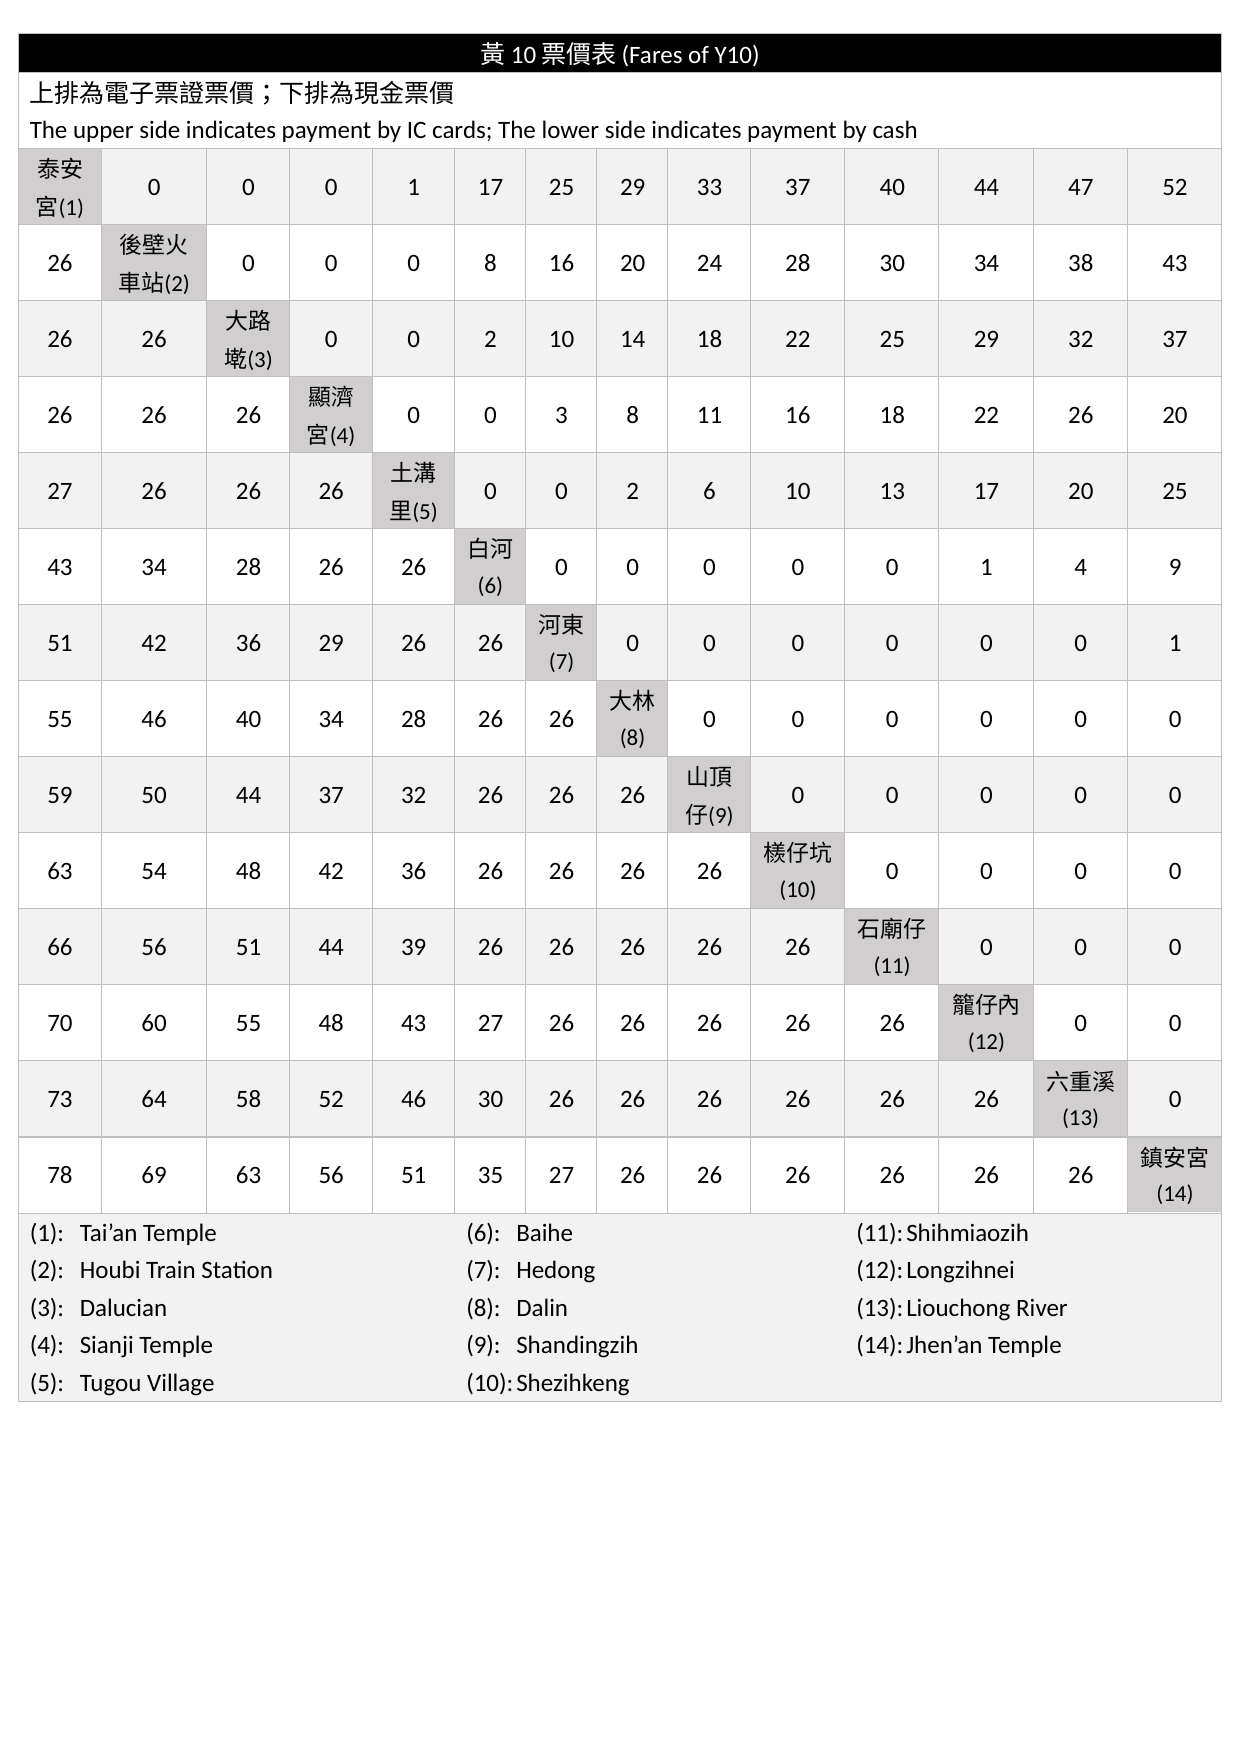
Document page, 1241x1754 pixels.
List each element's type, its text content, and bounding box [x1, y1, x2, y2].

table_cell 0 [1034, 833, 1127, 908]
table_cell 大林(8) [597, 681, 667, 756]
table_cell 0 [373, 301, 454, 376]
table_cell 26 [597, 1138, 667, 1212]
table_cell 17 [939, 453, 1033, 528]
table_cell 58 [207, 1061, 289, 1136]
table_cell 26 [751, 985, 844, 1060]
table_cell 48 [207, 833, 289, 908]
table_cell 0 [1034, 605, 1127, 680]
table_cell 35 [455, 1138, 525, 1212]
table_cell 六重溪(13) [1034, 1061, 1127, 1136]
table_cell 26 [207, 377, 289, 452]
table_cell 26 [455, 757, 525, 832]
table_cell 10 [751, 453, 844, 528]
table_cell 44 [290, 909, 372, 984]
table_cell 0 [939, 909, 1033, 984]
table_cell 26 [455, 681, 525, 756]
table_cell 4 [1034, 529, 1127, 604]
table_cell 70 [19, 985, 101, 1060]
table_cell 0 [1128, 757, 1221, 832]
table_cell 0 [102, 149, 206, 224]
table_cell 26 [845, 1138, 938, 1212]
table_cell 46 [102, 681, 206, 756]
table_cell 20 [1128, 377, 1221, 452]
table_cell 26 [668, 909, 750, 984]
table_cell 26 [102, 453, 206, 528]
table_cell 14 [597, 301, 667, 376]
table_cell 26 [455, 605, 525, 680]
table_cell 25 [845, 301, 938, 376]
table_cell 28 [751, 225, 844, 300]
table_cell 0 [939, 681, 1033, 756]
table_cell 26 [290, 529, 372, 604]
table_cell 28 [373, 681, 454, 756]
table_header 黃10票價表 (Fares of Y10) [19, 34, 1221, 72]
table_cell 20 [597, 225, 667, 300]
table_cell 34 [102, 529, 206, 604]
table_cell 29 [939, 301, 1033, 376]
table_cell Shihmiaozih Longzihnei Liouchong River Jhen’an Temple [845, 1214, 1221, 1401]
table_cell 0 [751, 605, 844, 680]
table_cell 26 [207, 453, 289, 528]
table_cell 27 [455, 985, 525, 1060]
table_cell 26 [597, 985, 667, 1060]
table_cell 51 [207, 909, 289, 984]
table_cell 0 [751, 681, 844, 756]
table_cell 69 [102, 1138, 206, 1212]
table_cell 0 [1034, 757, 1127, 832]
table_cell 16 [751, 377, 844, 452]
table_cell 18 [668, 301, 750, 376]
table_cell 54 [102, 833, 206, 908]
table_cell 26 [526, 909, 596, 984]
table_cell 47 [1034, 149, 1127, 224]
table_cell 26 [1034, 1138, 1127, 1212]
table_cell 52 [290, 1061, 372, 1136]
table_cell 30 [845, 225, 938, 300]
table_cell 26 [668, 833, 750, 908]
table_cell 6 [668, 453, 750, 528]
table_cell 0 [207, 225, 289, 300]
table_cell 0 [373, 377, 454, 452]
table_cell 0 [939, 757, 1033, 832]
table_cell 60 [102, 985, 206, 1060]
table_cell 0 [597, 605, 667, 680]
table_cell 26 [751, 1061, 844, 1136]
table_cell 44 [207, 757, 289, 832]
table_cell 10 [526, 301, 596, 376]
table_cell 46 [373, 1061, 454, 1136]
table_cell 0 [845, 605, 938, 680]
table_cell 0 [290, 301, 372, 376]
table_cell 40 [207, 681, 289, 756]
table_cell 26 [597, 1061, 667, 1136]
table_cell 28 [207, 529, 289, 604]
table_cell 32 [1034, 301, 1127, 376]
table_cell 37 [290, 757, 372, 832]
table_cell 26 [668, 1138, 750, 1212]
table_cell 0 [668, 529, 750, 604]
table_cell 0 [939, 605, 1033, 680]
table_cell 26 [102, 301, 206, 376]
table_cell 27 [526, 1138, 596, 1212]
table_cell 32 [373, 757, 454, 832]
table_cell 42 [102, 605, 206, 680]
table_cell 17 [455, 149, 525, 224]
table_cell 26 [597, 909, 667, 984]
table_cell 2 [597, 453, 667, 528]
table_cell 泰安宮(1) [19, 149, 101, 224]
table_cell 0 [526, 453, 596, 528]
table_cell 66 [19, 909, 101, 984]
table_cell 39 [373, 909, 454, 984]
table_cell 0 [751, 757, 844, 832]
table_cell 鎮安宮(14) [1128, 1138, 1221, 1212]
table_cell 0 [1128, 985, 1221, 1060]
table_cell 73 [19, 1061, 101, 1136]
table_cell 2 [455, 301, 525, 376]
table_cell 51 [373, 1138, 454, 1212]
table_cell 36 [373, 833, 454, 908]
table_cell 26 [526, 681, 596, 756]
table_cell 26 [19, 225, 101, 300]
table_cell 0 [1034, 681, 1127, 756]
table_cell 13 [845, 453, 938, 528]
table_cell 0 [373, 225, 454, 300]
table_cell 26 [751, 909, 844, 984]
table_cell 37 [751, 149, 844, 224]
table_cell 22 [939, 377, 1033, 452]
table_cell 檨仔坑(10) [751, 833, 844, 908]
table_cell 0 [845, 757, 938, 832]
table_cell 38 [1034, 225, 1127, 300]
table_cell 26 [939, 1138, 1033, 1212]
table_cell 25 [1128, 453, 1221, 528]
table_cell 0 [526, 529, 596, 604]
table_cell 26 [597, 757, 667, 832]
table_cell 26 [526, 757, 596, 832]
table_cell 52 [1128, 149, 1221, 224]
table_cell 山頂仔(9) [668, 757, 750, 832]
table_cell 26 [455, 909, 525, 984]
table_cell 56 [102, 909, 206, 984]
table_cell 1 [939, 529, 1033, 604]
table_cell 63 [19, 833, 101, 908]
table_cell 40 [845, 149, 938, 224]
table_cell 0 [939, 833, 1033, 908]
table_cell 29 [290, 605, 372, 680]
table_cell 24 [668, 225, 750, 300]
table_cell 26 [373, 529, 454, 604]
table_cell Baihe Hedong Dalin Shandingzih Shezihkeng [455, 1214, 845, 1401]
table_cell 30 [455, 1061, 525, 1136]
table_cell 43 [1128, 225, 1221, 300]
table_cell 26 [751, 1138, 844, 1212]
table_cell 59 [19, 757, 101, 832]
table_cell 33 [668, 149, 750, 224]
table_cell 籠仔內(12) [939, 985, 1033, 1060]
table_cell 51 [19, 605, 101, 680]
table_cell 26 [19, 377, 101, 452]
table_cell 48 [290, 985, 372, 1060]
table_cell 26 [597, 833, 667, 908]
table_cell 0 [1128, 1061, 1221, 1136]
table_cell 8 [597, 377, 667, 452]
table_cell 0 [1034, 985, 1127, 1060]
table_cell 26 [19, 301, 101, 376]
table_cell 1 [373, 149, 454, 224]
table_cell 0 [845, 681, 938, 756]
table_cell 0 [1128, 681, 1221, 756]
table_cell 0 [290, 149, 372, 224]
table_cell 0 [845, 529, 938, 604]
table_cell 43 [373, 985, 454, 1060]
table_cell 26 [102, 377, 206, 452]
table_cell 顯濟宮(4) [290, 377, 372, 452]
table_cell 16 [526, 225, 596, 300]
table_cell 36 [207, 605, 289, 680]
table_cell 26 [526, 1061, 596, 1136]
table_cell 26 [526, 833, 596, 908]
table_cell 26 [668, 985, 750, 1060]
table_cell 0 [1128, 909, 1221, 984]
table_cell 9 [1128, 529, 1221, 604]
table_cell 34 [939, 225, 1033, 300]
table_cell 55 [19, 681, 101, 756]
table_cell 63 [207, 1138, 289, 1212]
table_cell 37 [1128, 301, 1221, 376]
table_cell 26 [290, 453, 372, 528]
table_cell 1 [1128, 605, 1221, 680]
table_cell 26 [373, 605, 454, 680]
table_cell 44 [939, 149, 1033, 224]
table_cell 50 [102, 757, 206, 832]
table_cell Tai’an Temple Houbi Train Station Dalucian Sianji Temple Tugou Village [19, 1214, 455, 1401]
table_cell 25 [526, 149, 596, 224]
table_cell 3 [526, 377, 596, 452]
table_cell 26 [845, 985, 938, 1060]
table_cell 0 [455, 453, 525, 528]
table_cell 26 [939, 1061, 1033, 1136]
table_cell 0 [845, 833, 938, 908]
table_cell 河東(7) [526, 605, 596, 680]
table_cell 0 [668, 681, 750, 756]
table_cell 27 [19, 453, 101, 528]
table_cell 42 [290, 833, 372, 908]
table_cell 43 [19, 529, 101, 604]
table_cell 後壁火車站(2) [102, 225, 206, 300]
table_cell 18 [845, 377, 938, 452]
table_cell 26 [455, 833, 525, 908]
table_cell 0 [290, 225, 372, 300]
table_cell 22 [751, 301, 844, 376]
table_cell 55 [207, 985, 289, 1060]
table_cell 上排為電子票證票價；下排為現金票價 The upper side indicates payment by IC cards; The lower side indicates payment by cash [19, 73, 1221, 148]
table_cell 0 [597, 529, 667, 604]
table_cell 34 [290, 681, 372, 756]
table_cell 64 [102, 1061, 206, 1136]
table_cell 大路墘(3) [207, 301, 289, 376]
table_cell 0 [207, 149, 289, 224]
table_cell 白河(6) [455, 529, 525, 604]
table_cell 土溝里(5) [373, 453, 454, 528]
table_cell 0 [1128, 833, 1221, 908]
table_cell 0 [1034, 909, 1127, 984]
table_cell 26 [1034, 377, 1127, 452]
table_cell 石廟仔(11) [845, 909, 938, 984]
table_cell 78 [19, 1138, 101, 1212]
table_cell 8 [455, 225, 525, 300]
table_cell 29 [597, 149, 667, 224]
table_cell 11 [668, 377, 750, 452]
table_cell 0 [751, 529, 844, 604]
table_cell 26 [668, 1061, 750, 1136]
table_cell 56 [290, 1138, 372, 1212]
table_cell 0 [455, 377, 525, 452]
table_cell 26 [526, 985, 596, 1060]
table_cell 0 [668, 605, 750, 680]
table_cell 26 [845, 1061, 938, 1136]
table_cell 20 [1034, 453, 1127, 528]
